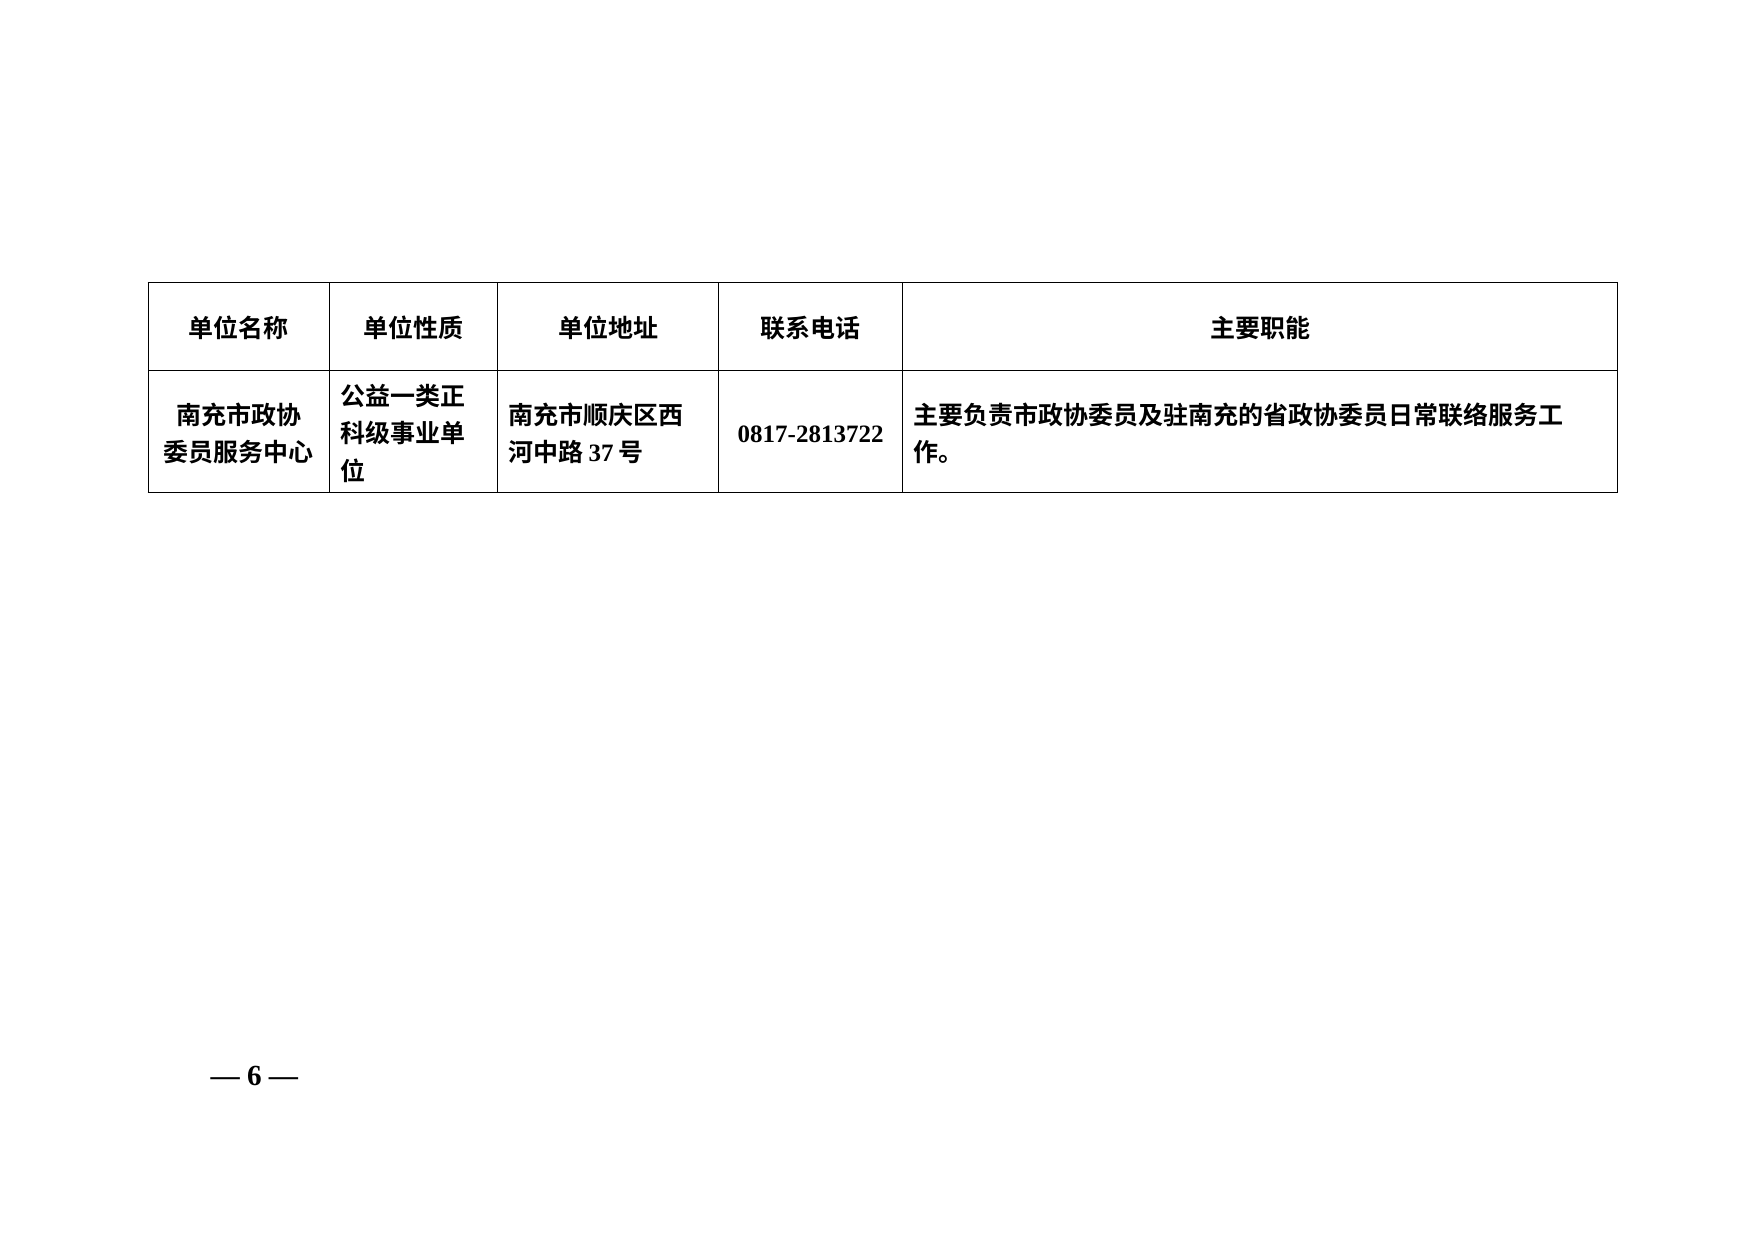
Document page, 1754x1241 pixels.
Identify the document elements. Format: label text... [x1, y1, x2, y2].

table_cell 南充市顺庆区西河中路37号 [498, 371, 718, 492]
table_header 单位名称 [149, 283, 329, 370]
table_header 主要职能 [903, 283, 1617, 370]
table_cell 0817-2813722 [719, 371, 902, 492]
table_cell 主要负责市政协委员及驻南充的省政协委员日常联络服务工作。 [903, 371, 1617, 492]
table_cell 公益一类正科级事业单位 [330, 371, 497, 492]
table_header 单位性质 [330, 283, 497, 370]
table_header 联系电话 [719, 283, 902, 370]
table_cell 南充市政协 委员服务中心 [149, 371, 329, 492]
table_header 单位地址 [498, 283, 718, 370]
